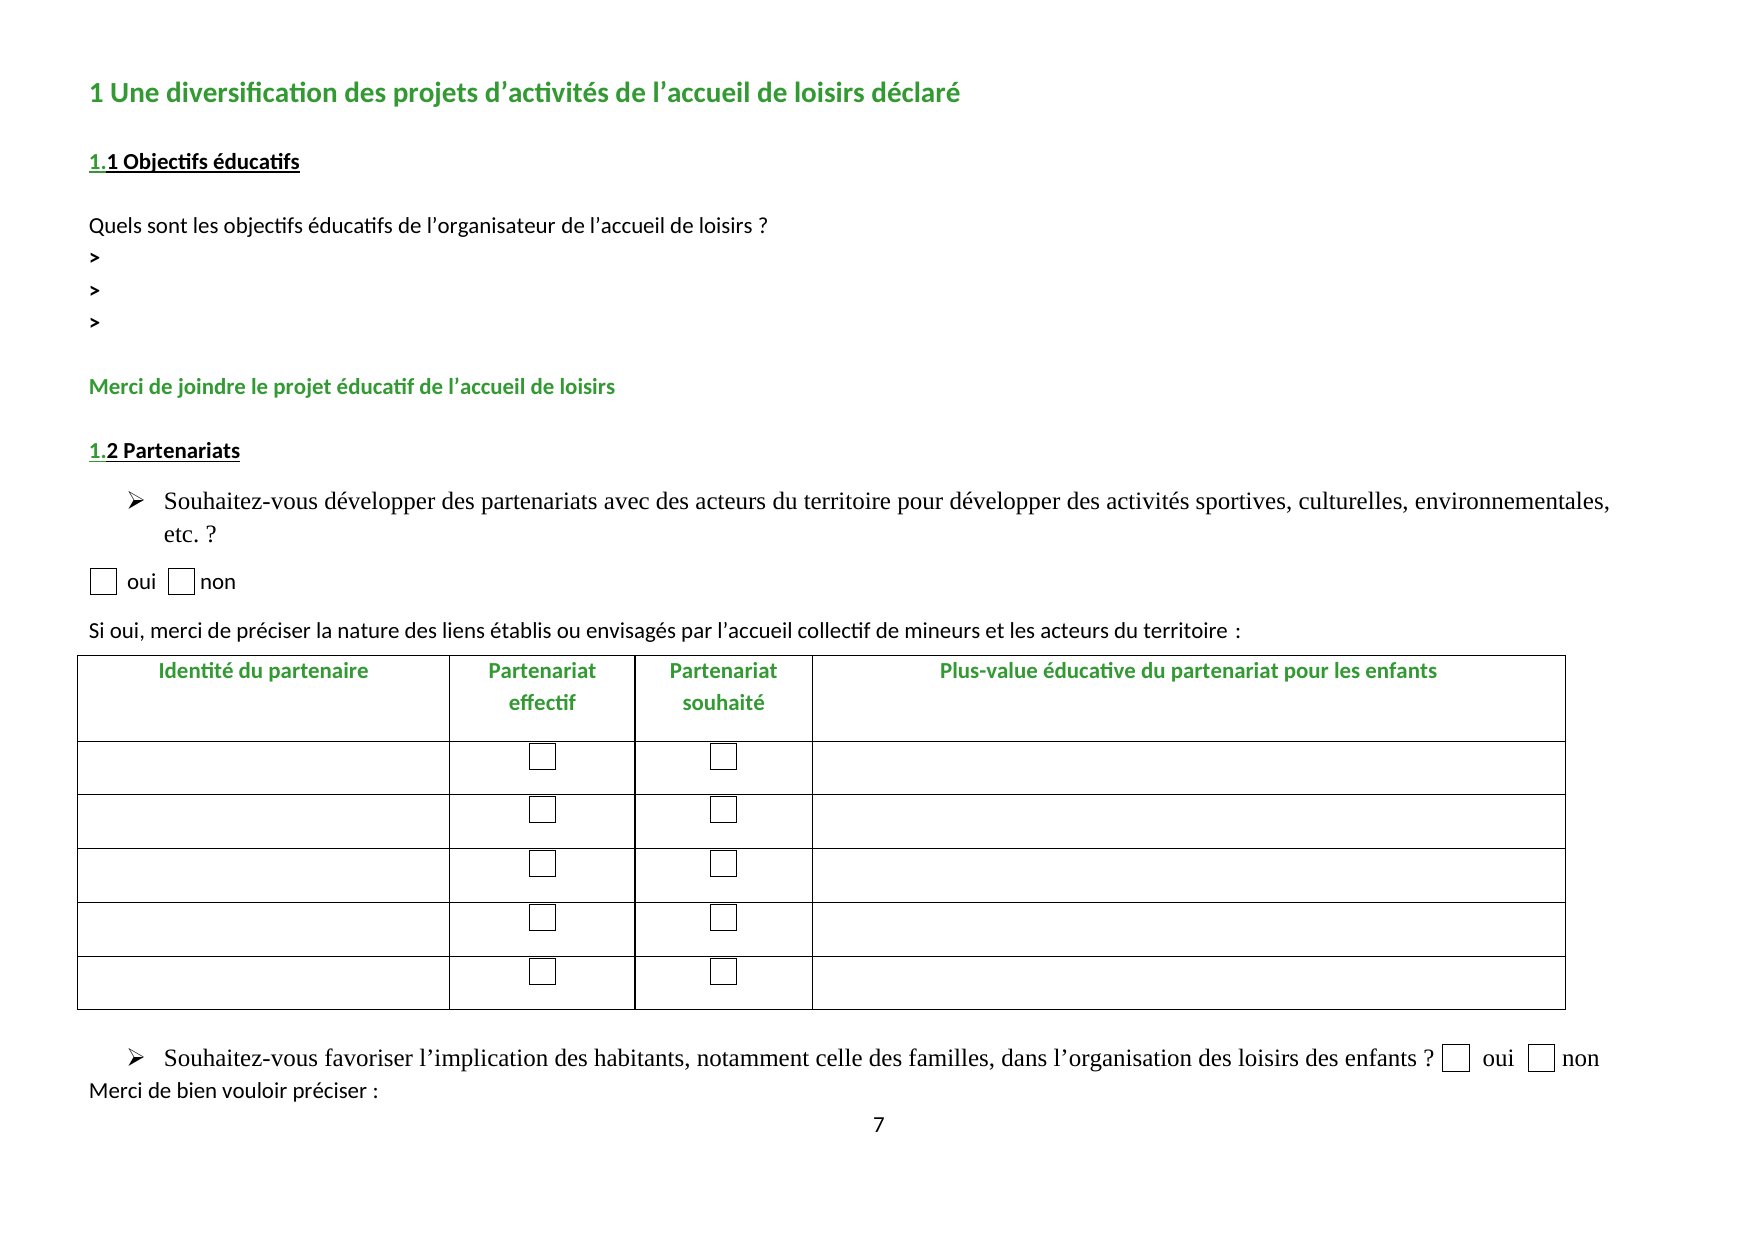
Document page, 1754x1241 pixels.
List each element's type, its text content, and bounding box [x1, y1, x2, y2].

table_cell [636, 957, 812, 1009]
table_cell [813, 903, 1565, 956]
table_header Identité du partenaire [78, 656, 449, 741]
table_cell [78, 903, 449, 956]
table_header Plus-value éducative du partenariat pour les enfants [813, 656, 1565, 741]
text 1.1 Objectifs éducatifs [89, 147, 1668, 175]
text > [89, 243, 1668, 272]
text Quels sont les objectifs éducatifs de l’organisateur de l’accueil de loisirs ? [89, 211, 1668, 239]
table_cell [813, 742, 1565, 794]
text > [89, 308, 1668, 336]
table_cell [813, 849, 1565, 902]
table_cell [636, 795, 812, 848]
table_cell [450, 903, 634, 956]
text Merci de joindre le projet éducatif de l’accueil de loisirs [89, 372, 1668, 400]
table_cell [78, 742, 449, 794]
text > [89, 276, 1668, 304]
table_header Partenariat effectif [450, 656, 634, 741]
text Merci de bien vouloir préciser : [89, 1076, 1668, 1104]
table_header Partenariat souhaité [636, 656, 812, 741]
table_cell [636, 903, 812, 956]
table_cell [450, 849, 634, 902]
table_cell [78, 957, 449, 1009]
list Souhaitez-vous favoriser l’implication des habitants, notamment celle des familles, dans l’organisation des loisirs des enfants ? oui non [126, 1043, 1668, 1072]
table_cell [450, 957, 634, 1009]
table_cell [636, 849, 812, 902]
table_cell [636, 742, 812, 794]
table_cell [813, 957, 1565, 1009]
table_cell [78, 795, 449, 848]
table_cell [813, 795, 1565, 848]
text oui non [89, 567, 1668, 595]
text 1 Une diversification des projets d’activités de l’accueil de loisirs déclaré [89, 74, 1668, 109]
table_cell [78, 849, 449, 902]
text Si oui, merci de préciser la nature des liens établis ou envisagés par l’accueil collectif de mineurs et les acteurs du territoire : [89, 617, 1668, 645]
table_cell [450, 795, 634, 848]
table_cell [450, 742, 634, 794]
text 1.2 Partenariats [89, 437, 1668, 465]
list Souhaitez-vous développer des partenariats avec des acteurs du territoire pour développer des activités sportives, culturelles, environnementales, etc. ? [126, 486, 1668, 548]
